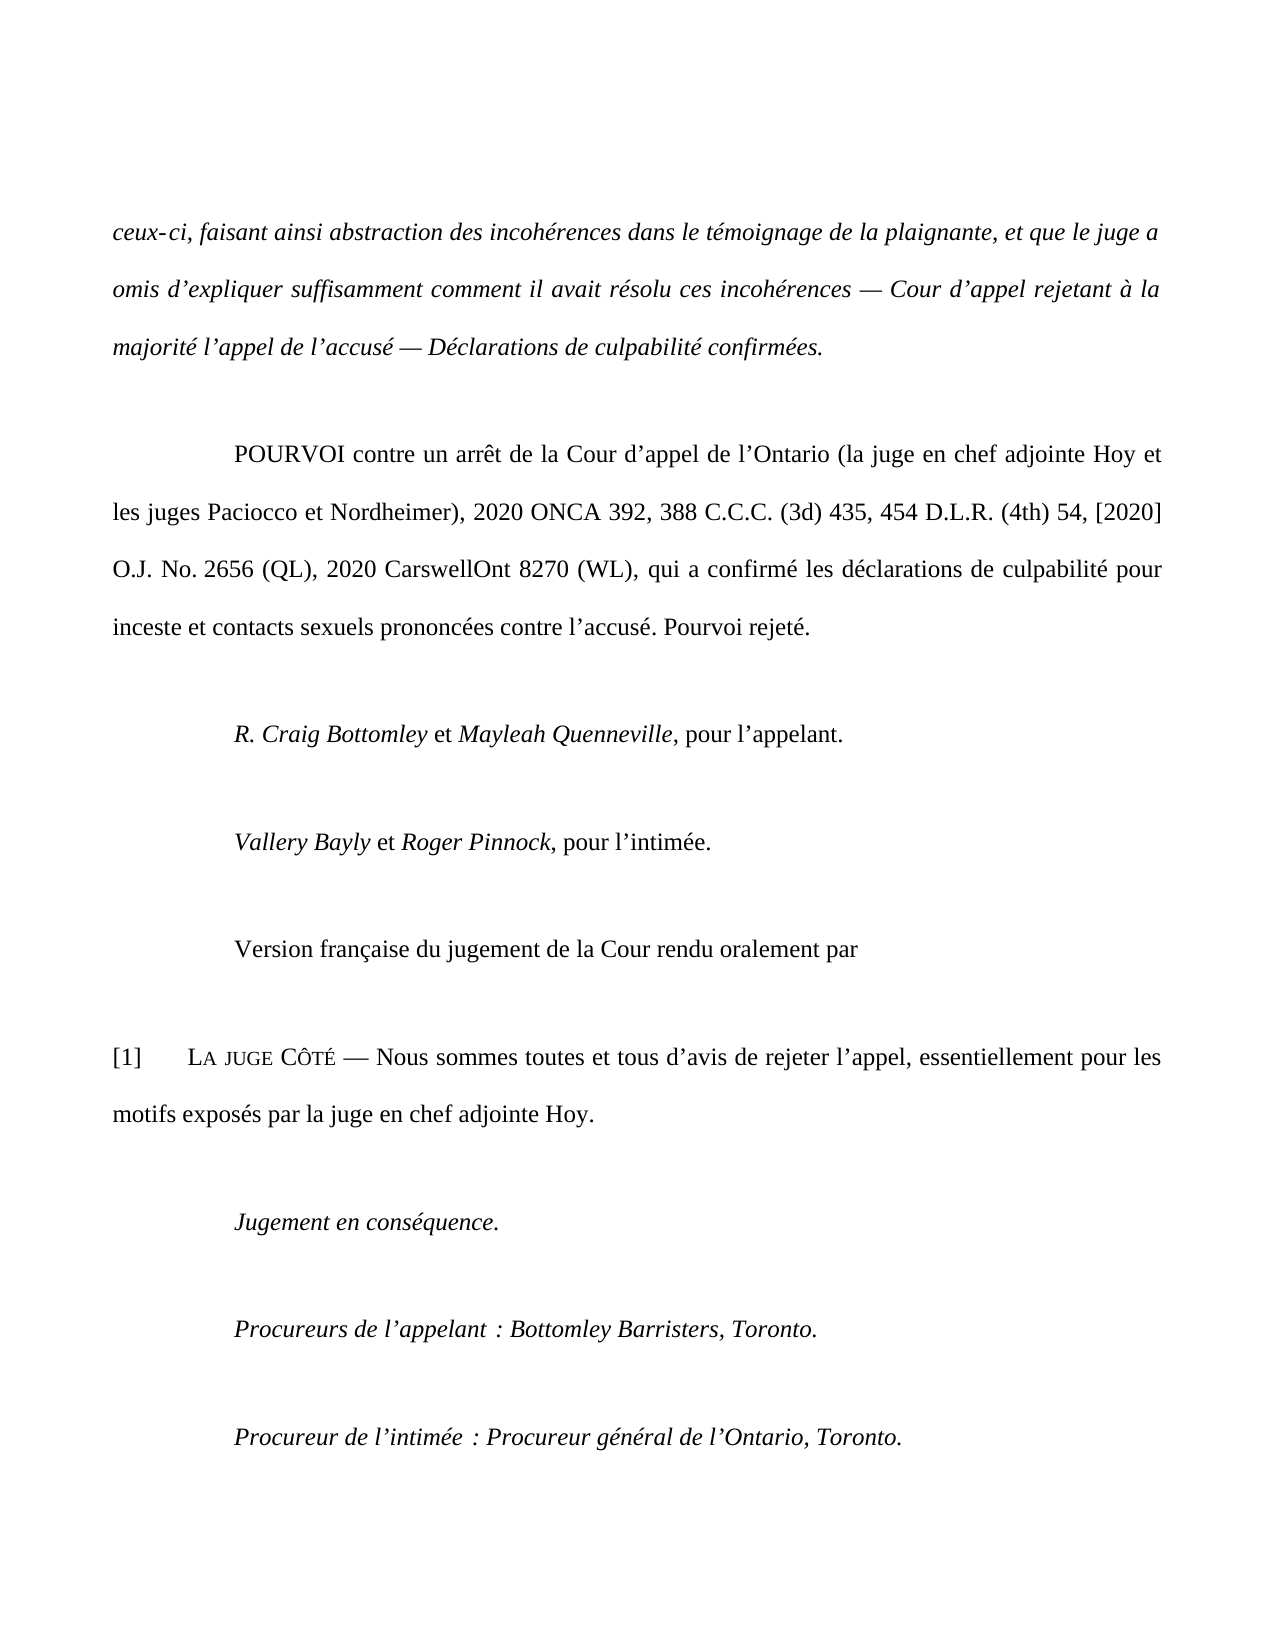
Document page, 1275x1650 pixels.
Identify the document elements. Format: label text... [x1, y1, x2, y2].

text R. Craig Bottomley et Mayleah Quenneville, pour l’appelant. [112, 719, 1163, 748]
text Procureur de l’intimée : Procureur général de l’Ontario, Toronto. [112, 1422, 1163, 1450]
text POURVOI contre un arrêt de la Cour d’appel de l’Ontario (la juge en chef adjointe Hoy et les juges Paciocco et Nordheimer), 2020 ONCA 392, 388 C.C.C. (3d) 435, 454 D.L.R. (4th) 54, [2020] O.J. No. 2656 (QL), 2020 CarswellOnt 8270 (WL), qui a confirmé les déclarations de culpabilité pour inceste et contacts sexuels prononcées contre l’accusé. Pourvoi rejeté. [112, 439, 1163, 640]
text Procureurs de l’appelant : Bottomley Barristers, Toronto. [112, 1314, 1163, 1343]
list [1] La juge Côté — Nous sommes toutes et tous d’avis de rejeter l’appel, essentiellement pour les motifs exposés par la juge en chef adjointe Hoy. [112, 1042, 1163, 1128]
text Jugement en conséquence. [112, 1207, 1163, 1235]
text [112, 217, 1163, 360]
text Vallery Bayly et Roger Pinnock, pour l’intimée. [112, 827, 1163, 855]
text Version française du jugement de la Cour rendu oralement par [112, 934, 1163, 963]
